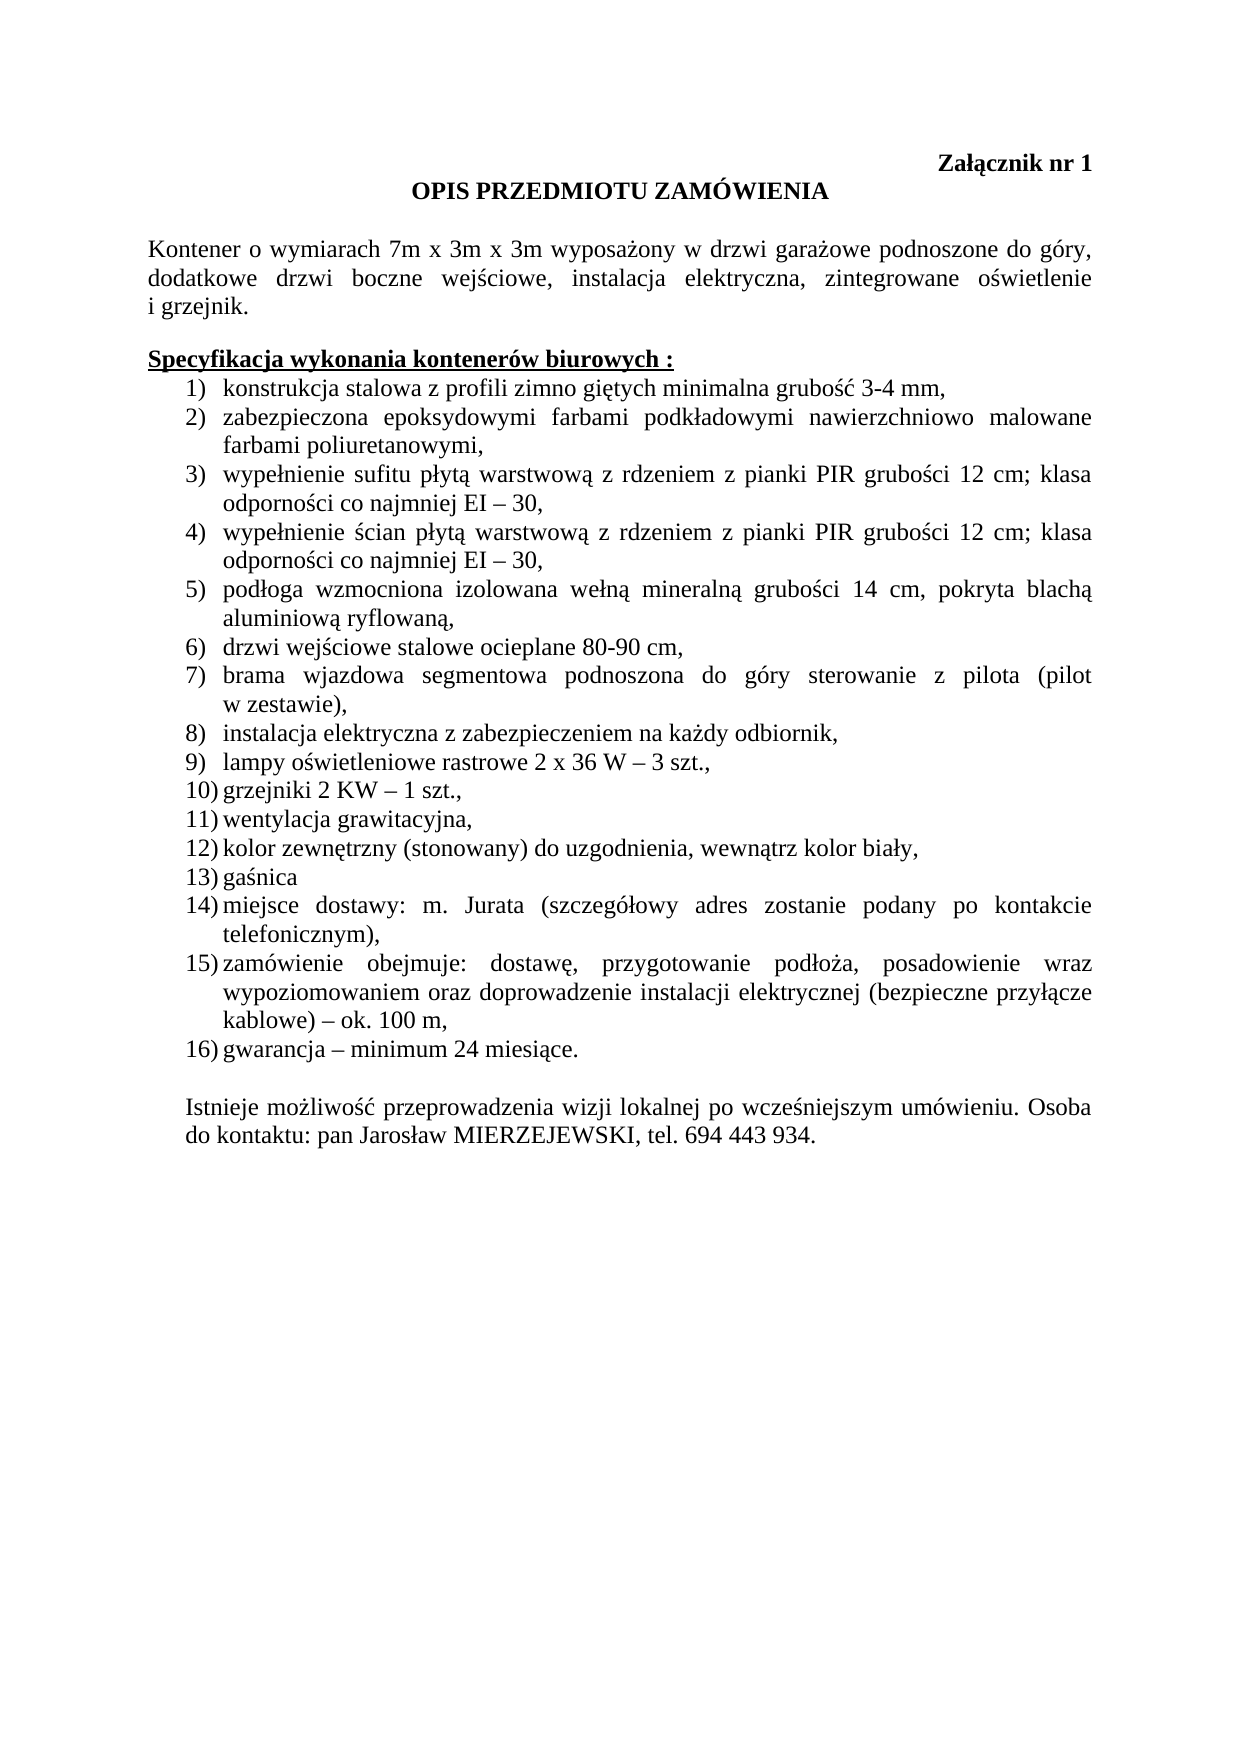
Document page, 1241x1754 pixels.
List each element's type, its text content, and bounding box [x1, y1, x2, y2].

list zabezpieczona epoksydowymi farbami podkładowymi nawierzchniowo malowane farbami poliuretanowymi, [185, 402, 1093, 459]
list drzwi wejściowe stalowe ocieplane 80-90 cm, [185, 632, 1093, 660]
list konstrukcja stalowa z profili zimno giętych minimalna grubość 3-4 mm, [185, 373, 1093, 402]
list podłoga wzmocniona izolowana wełną mineralną grubości 14 cm, pokryta blachą aluminiową ryflowaną, [185, 574, 1093, 632]
list lampy oświetleniowe rastrowe 2 x 36 W – 3 szt., [185, 747, 1093, 775]
list gaśnica [185, 862, 1093, 890]
text Kontener o wymiarach 7m x 3m x 3m wyposażony w drzwi garażowe podnoszone do góry, dodatkowe drzwi boczne wejściowe, instalacja elektryczna, zintegrowane oświetlenie i grzejnik. [148, 234, 1093, 320]
list wypełnienie sufitu płytą warstwową z rdzeniem z pianki PIR grubości 12 cm; klasa odporności co najmniej EI – 30, [185, 459, 1093, 517]
text Załącznik nr 1 [148, 148, 1093, 176]
list miejsce dostawy: m. Jurata (szczegółowy adres zostanie podany po kontakcie telefonicznym), [185, 890, 1093, 948]
list grzejniki 2 KW – 1 szt., [185, 775, 1093, 804]
list zamówienie obejmuje: dostawę, przygotowanie podłoża, posadowienie wraz wypoziomowaniem oraz doprowadzenie instalacji elektrycznej (bezpieczne przyłącze kablowe) – ok. 100 m, [185, 948, 1093, 1034]
list instalacja elektryczna z zabezpieczeniem na każdy odbiornik, [185, 718, 1093, 747]
text Specyfikacja wykonania kontenerów biurowych : [148, 344, 1093, 373]
list wypełnienie ścian płytą warstwową z rdzeniem z pianki PIR grubości 12 cm; klasa odporności co najmniej EI – 30, [185, 517, 1093, 574]
list gwarancja – minimum 24 miesiące. [185, 1034, 1093, 1063]
text OPIS PRZEDMIOTU ZAMÓWIENIA [148, 176, 1093, 205]
list wentylacja grawitacyjna, [185, 804, 1093, 833]
list kolor zewnętrzny (stonowany) do uzgodnienia, wewnątrz kolor biały, [185, 833, 1093, 862]
list brama wjazdowa segmentowa podnoszona do góry sterowanie z pilota (pilot w zestawie), [185, 660, 1093, 718]
text Istnieje możliwość przeprowadzenia wizji lokalnej po wcześniejszym umówieniu. Osoba do kontaktu: pan Jarosław MIERZEJEWSKI, tel. 694 443 934. [185, 1092, 1093, 1149]
